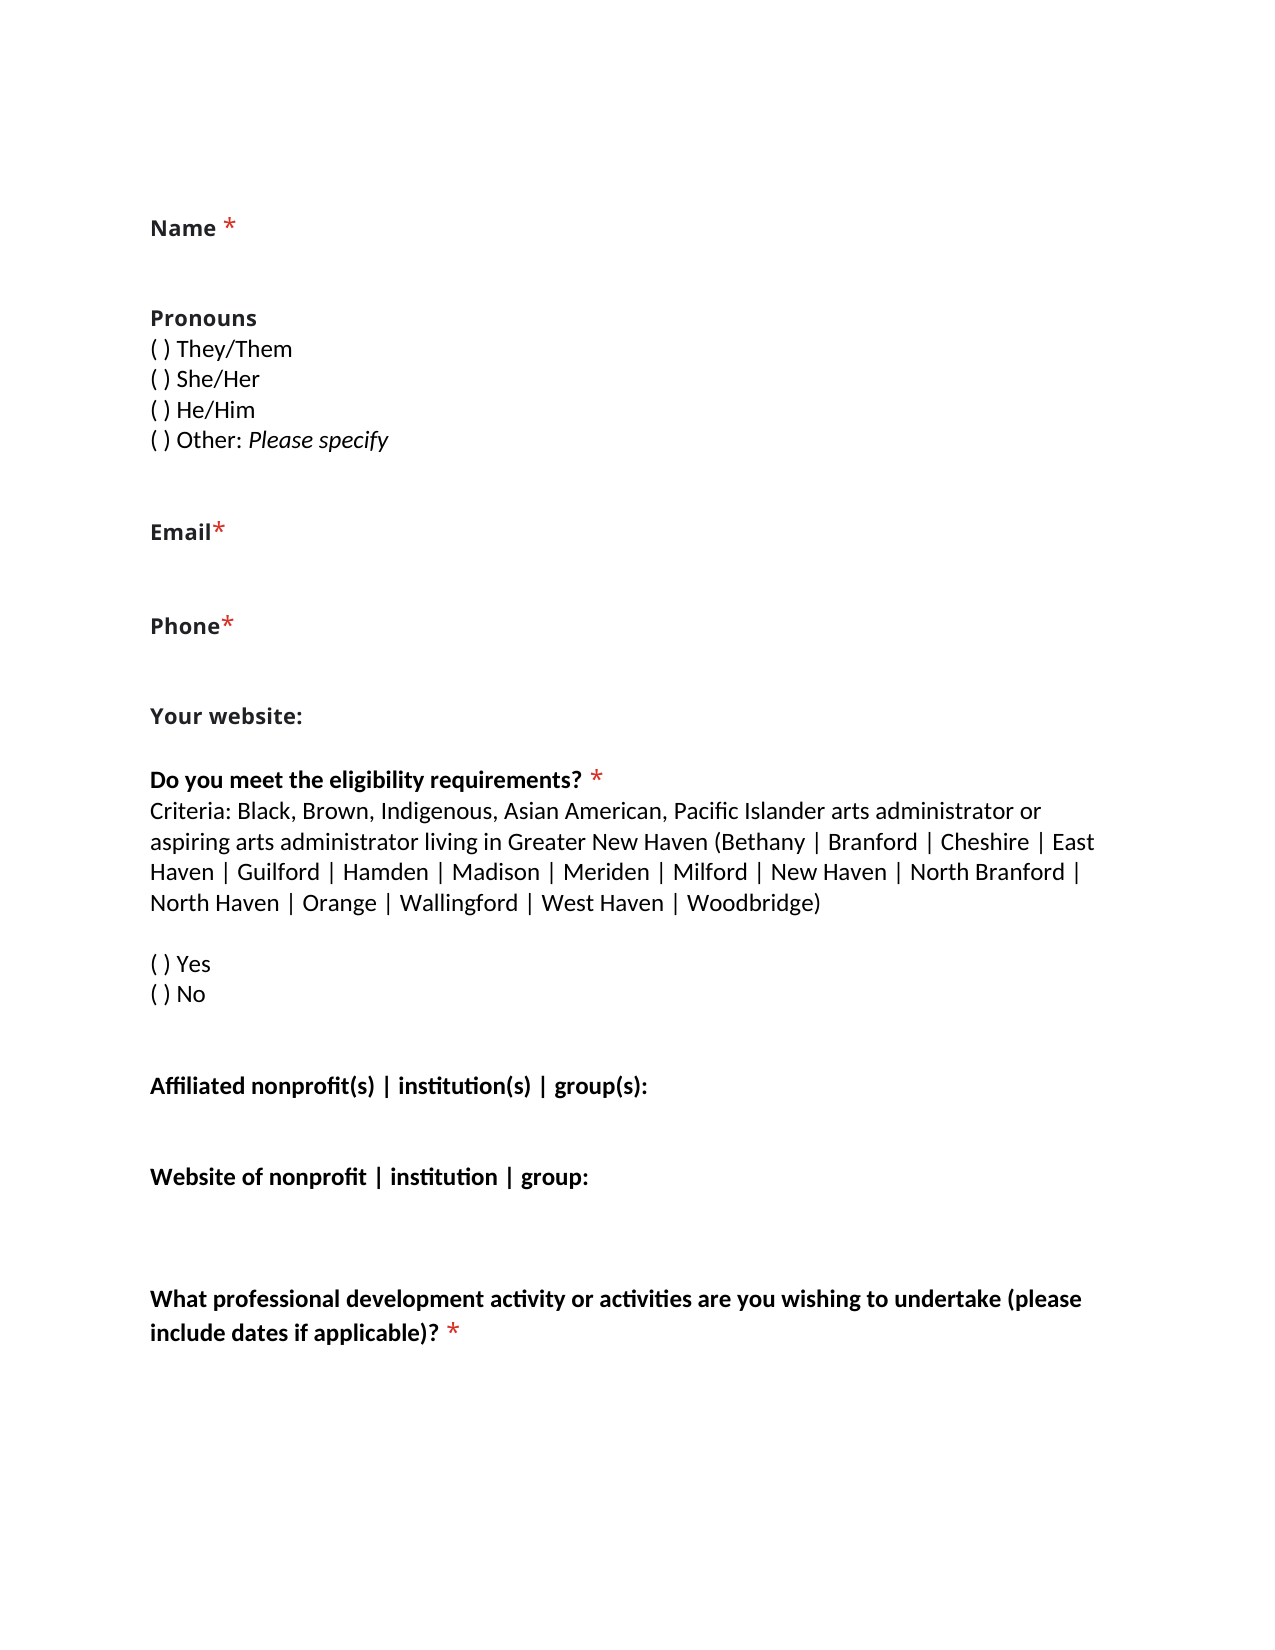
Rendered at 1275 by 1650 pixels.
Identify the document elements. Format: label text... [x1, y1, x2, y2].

text Do you meet the eligibility requirements? * [150, 761, 1125, 795]
text Affiliated nonprofit(s) | institution(s) | group(s): [150, 1070, 1125, 1101]
text ( ) He/Him [150, 394, 1125, 424]
text What professional development activity or activities are you wishing to undertake (please include dates if applicable)? * [150, 1284, 1125, 1348]
text ( ) No [150, 978, 1125, 1009]
text Name * [150, 209, 1125, 244]
text ( ) She/Her [150, 363, 1125, 394]
text ( ) Yes [150, 948, 1125, 978]
text Website of nonprofit | institution | group: [150, 1162, 1125, 1192]
text Phone* [150, 607, 1125, 641]
text Criteria: Black, Brown, Indigenous, Asian American, Pacific Islander arts administrator or aspiring arts administrator living in Greater New Haven (Bethany | Branford | Cheshire | East Haven | Guilford | Hamden | Madison | Meriden | Milford | New Haven | North Branford | North Haven | Orange | Wallingford | West Haven | Woodbridge) [150, 795, 1125, 917]
text Pronouns [150, 303, 1125, 333]
text Email* [150, 514, 1125, 548]
text ( ) Other: Please specify [150, 424, 1125, 455]
text Your website: [150, 701, 1125, 731]
text ( ) They/Them [150, 333, 1125, 363]
